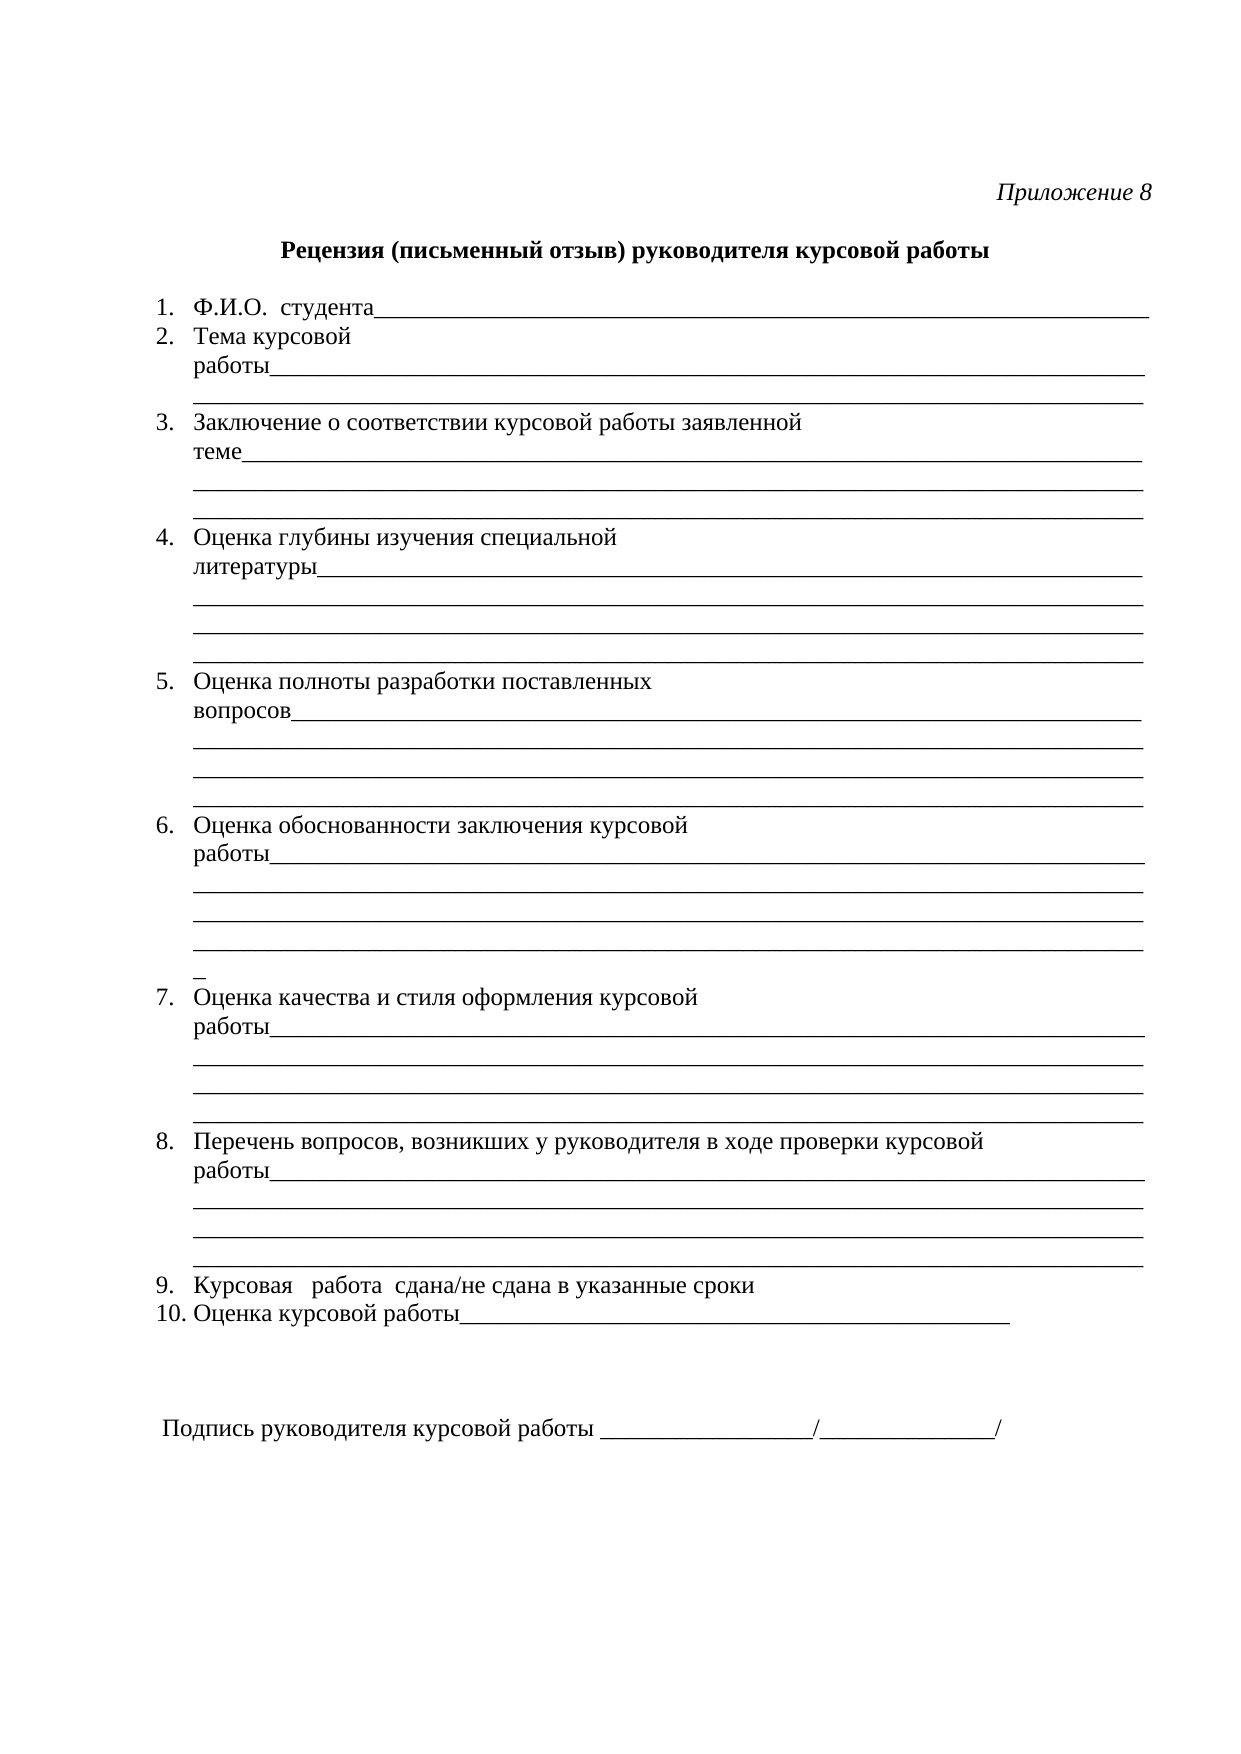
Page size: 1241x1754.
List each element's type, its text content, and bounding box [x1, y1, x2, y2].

list Курсовая работа сдана/не сдана в указанные сроки [156, 1270, 1152, 1298]
list Оценка глубины изучения специальной литературы______________________________________________________________________________________________________________________________________________________________________________________________________________________________________________________________________________________________________ [156, 522, 1152, 666]
list Оценка качества и стиля оформления курсовой работы__________________________________________________________________________________________________________________________________________________________________________________________________________________________________________________________________________________________________________ [156, 982, 1152, 1126]
list Ф.И.О. студента______________________________________________________________ [156, 292, 1152, 321]
text Подпись руководителя курсовой работы _________________/______________/ [118, 1413, 1152, 1442]
list Перечень вопросов, возникших у руководителя в ходе проверки курсовой работы__________________________________________________________________________________________________________________________________________________________________________________________________________________________________________________________________________________________________________ [156, 1126, 1152, 1270]
text Рецензия (письменный отзыв) руководителя курсовой работы [118, 235, 1152, 263]
text Приложение 8 [118, 177, 1152, 206]
list Заключение о соответствии курсовой работы заявленной теме________________________________________________________________________________________________________________________________________________________________________________________________________________________________ [156, 407, 1152, 522]
list Тема курсовой работы__________________________________________________________________________________________________________________________________________________ [156, 321, 1152, 407]
list Оценка курсовой работы____________________________________________ [156, 1298, 1152, 1327]
list Оценка обоснованности заключения курсовой работы___________________________________________________________________________________________________________________________________________________________________________________________________________________________________________________________________________________________________________ [156, 810, 1152, 982]
list Оценка полноты разработки поставленных вопросов________________________________________________________________________________________________________________________________________________________________________________________________________________________________________________________________________________________________________ [156, 666, 1152, 810]
